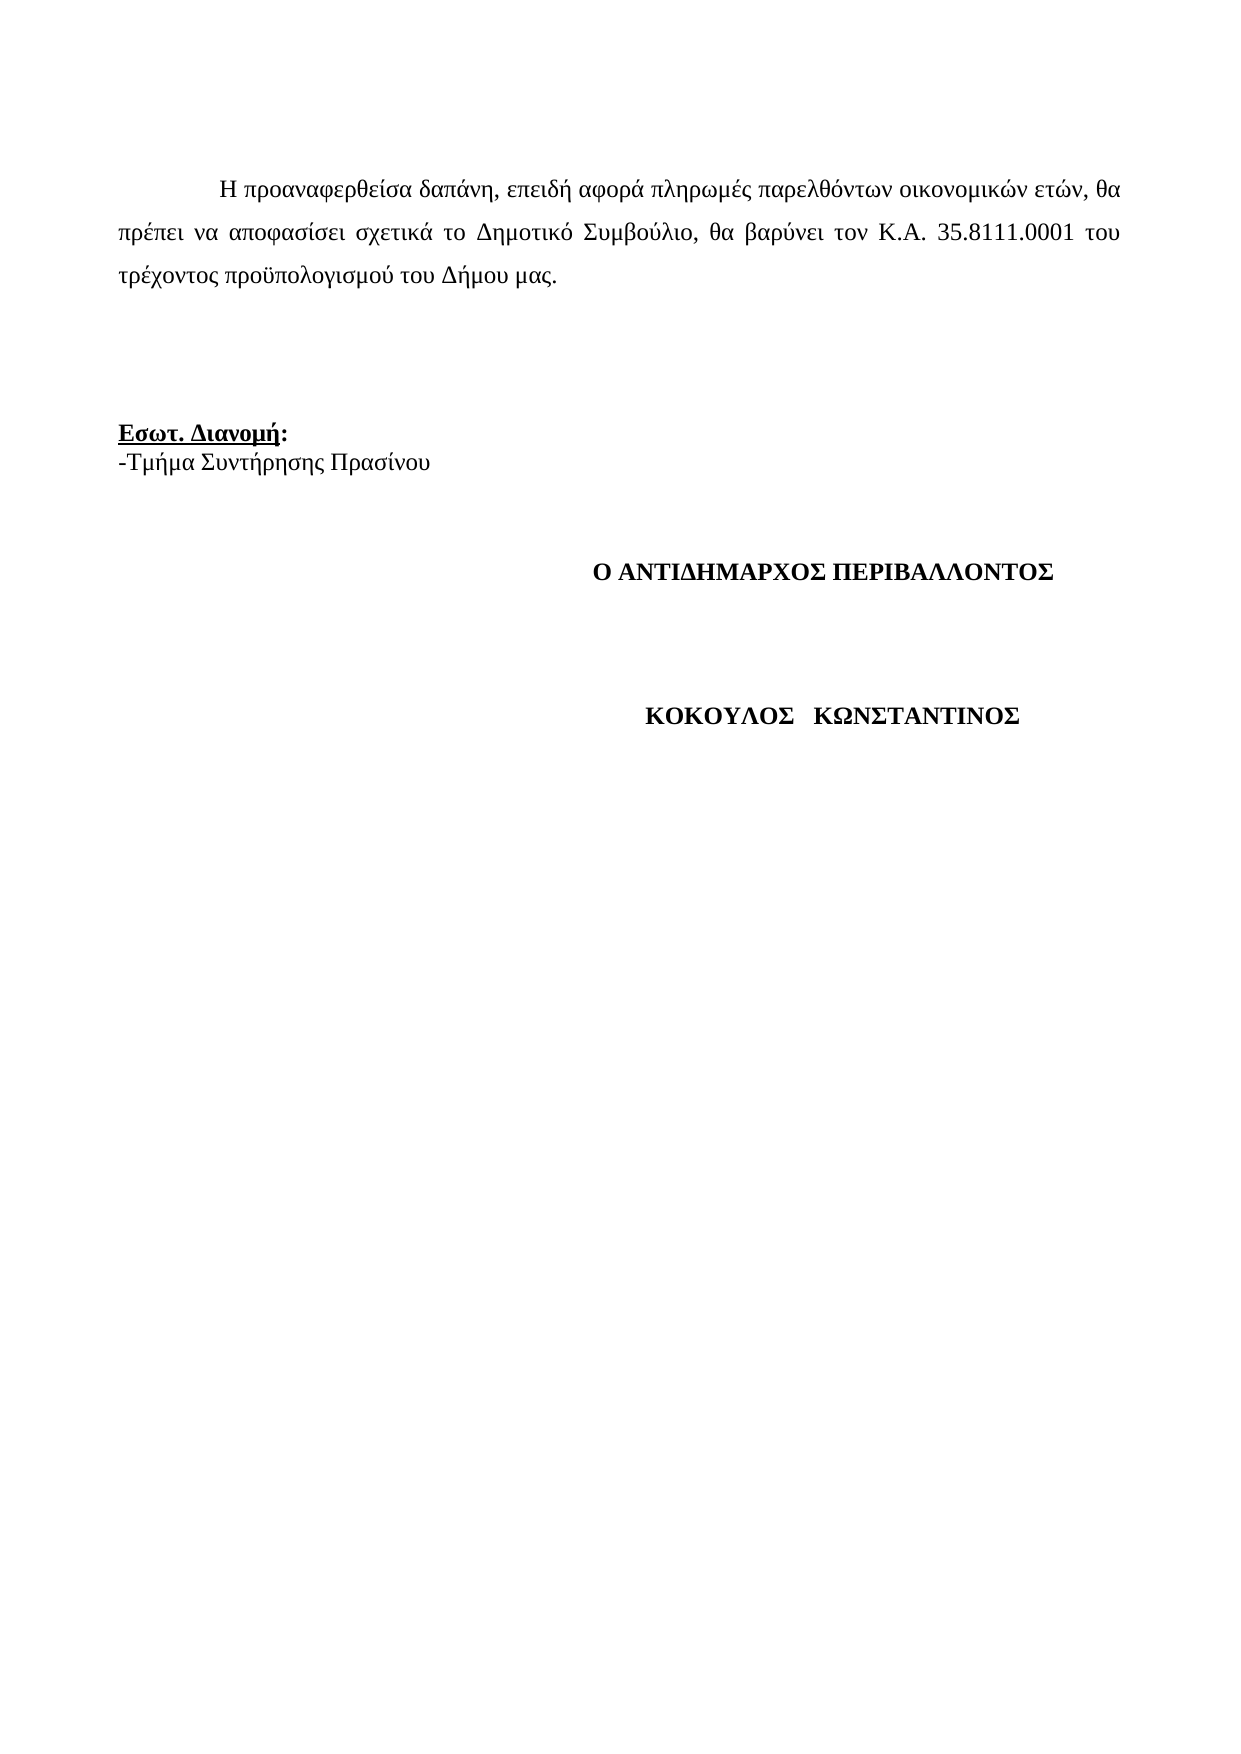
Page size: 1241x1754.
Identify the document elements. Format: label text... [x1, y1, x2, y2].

subtitle Ο ΑΝΤΙΔΗΜΑΡΧΟΣ ΠΕΡΙΒΑΛΛΟΝΤΟΣ [343, 557, 1122, 586]
text -Τμήμα Συντήρησης Πρασίνου [118, 447, 1122, 476]
text Η προαναφερθείσα δαπάνη, επειδή αφορά πληρωμές παρελθόντων οικονομικών ετών, θα πρέπει να αποφασίσει σχετικά το Δημοτικό Συμβούλιο, θα βαρύνει τον Κ.Α. 35.8111.0001 του τρέχοντος προϋπολογισμού του Δήμου μας. [118, 174, 1122, 289]
subtitle Εσωτ. Διανομή: [118, 418, 1122, 447]
subtitle ΚΟΚΟΥΛΟΣ ΚΩΝΣΤΑΝΤΙΝΟΣ [343, 701, 1122, 730]
